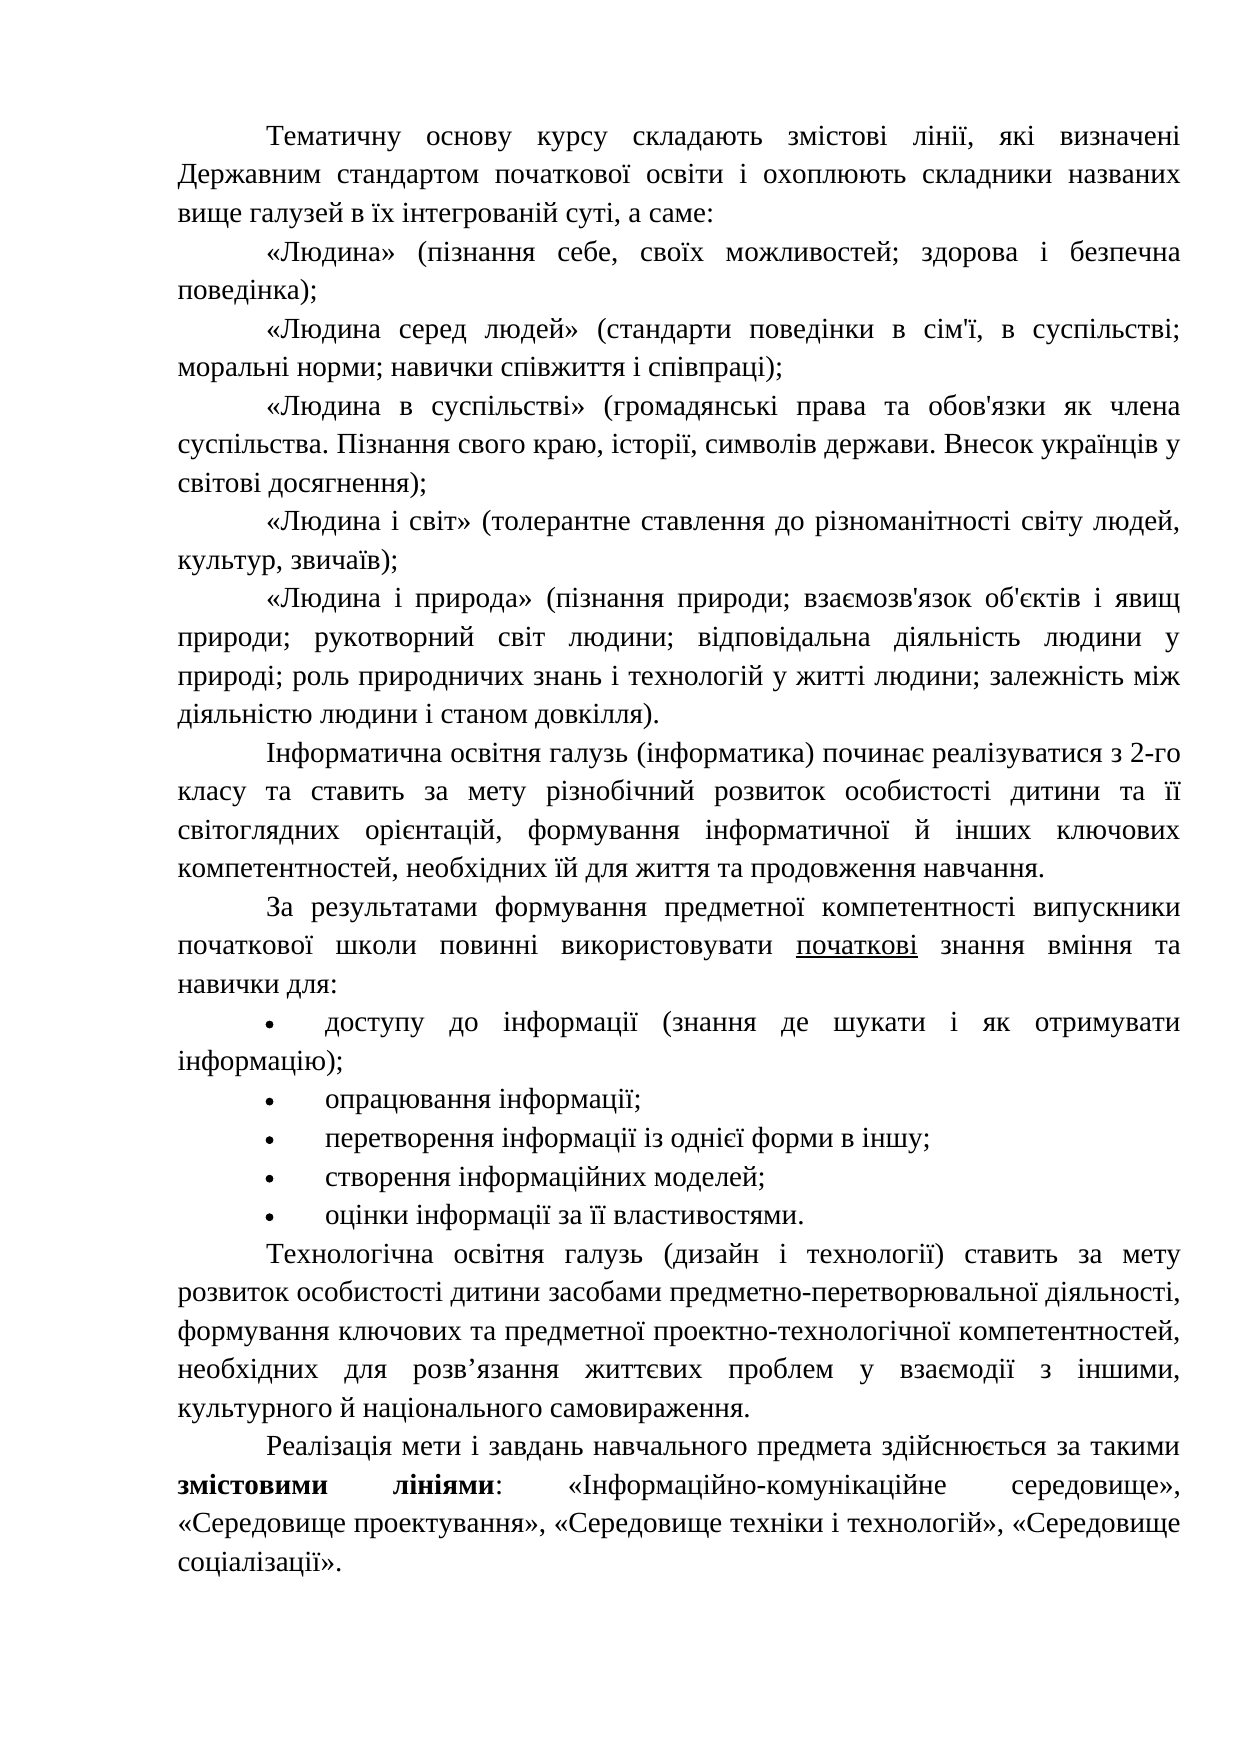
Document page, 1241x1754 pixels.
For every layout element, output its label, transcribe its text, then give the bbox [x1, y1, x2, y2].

text «Людина і природа» (пізнання природи; взаємозв'язок об'єктів і явищ природи; рукотворний світ людини; відповідальна діяльність людини у природі; роль природничих знань і технологій у житті людини; залежність між діяльністю людини і станом довкілля). [177, 581, 1181, 730]
text Тематичну основу курсу складають змістові лінії, які визначені Державним стандартом початкової освіти і охоплюють складники названих вище галузей в їх інтегрованій суті, а саме: [177, 118, 1181, 229]
list оцінки інформації за її властивостями. [177, 1197, 1181, 1231]
text «Людина і світ» (толерантне ставлення до різноманітності світу людей, культур, звичаїв); [177, 503, 1181, 576]
text Реалізація мети і завдань навчального предмета здійснюється за такими змістовими лініями: «Інформаційно-комунікаційне середовище», «Середовище проектування», «Середовище техніки і технологій», «Середовище соціалізації». [177, 1428, 1181, 1578]
text «Людина» (пізнання себе, своїх можливостей; здорова і безпечна поведінка); [177, 234, 1181, 306]
list перетворення інформації із однієї форми в іншу; [177, 1120, 1181, 1154]
list опрацювання інформації; [177, 1082, 1181, 1115]
text «Людина серед людей» (стандарти поведінки в сім'ї, в суспільстві; моральні норми; навички співжиття і співпраці); [177, 311, 1181, 383]
list створення інформаційних моделей; [177, 1159, 1181, 1192]
text «Людина в суспільстві» (громадянські права та обов'язки як члена суспільства. Пізнання свого краю, історії, символів держави. Внесок українців у світові досягнення); [177, 388, 1181, 498]
text За результатами формування предметної компетентності випускники початкової школи повинні використовувати початкові знання вміння та навички для: [177, 889, 1181, 999]
text Технологічна освітня галузь (дизайн і технології) ставить за мету розвиток особистості дитини засобами предметно-перетворювальної діяльності, формування ключових та предметної проектно-технологічної компетентностей, необхідних для розв’язання життєвих проблем у взаємодії з іншими, культурного й національного самовираження. [177, 1236, 1181, 1423]
list доступу до інформації (знання де шукати і як отримувати інформацію); [177, 1004, 1181, 1077]
text Інформатична освітня галузь (інформатика) починає реалізуватися з 2-го класу та ставить за мету різнобічний розвиток особистості дитини та її світоглядних орієнтацій, формування інформатичної й інших ключових компетентностей, необхідних їй для життя та продовження навчання. [177, 735, 1181, 884]
